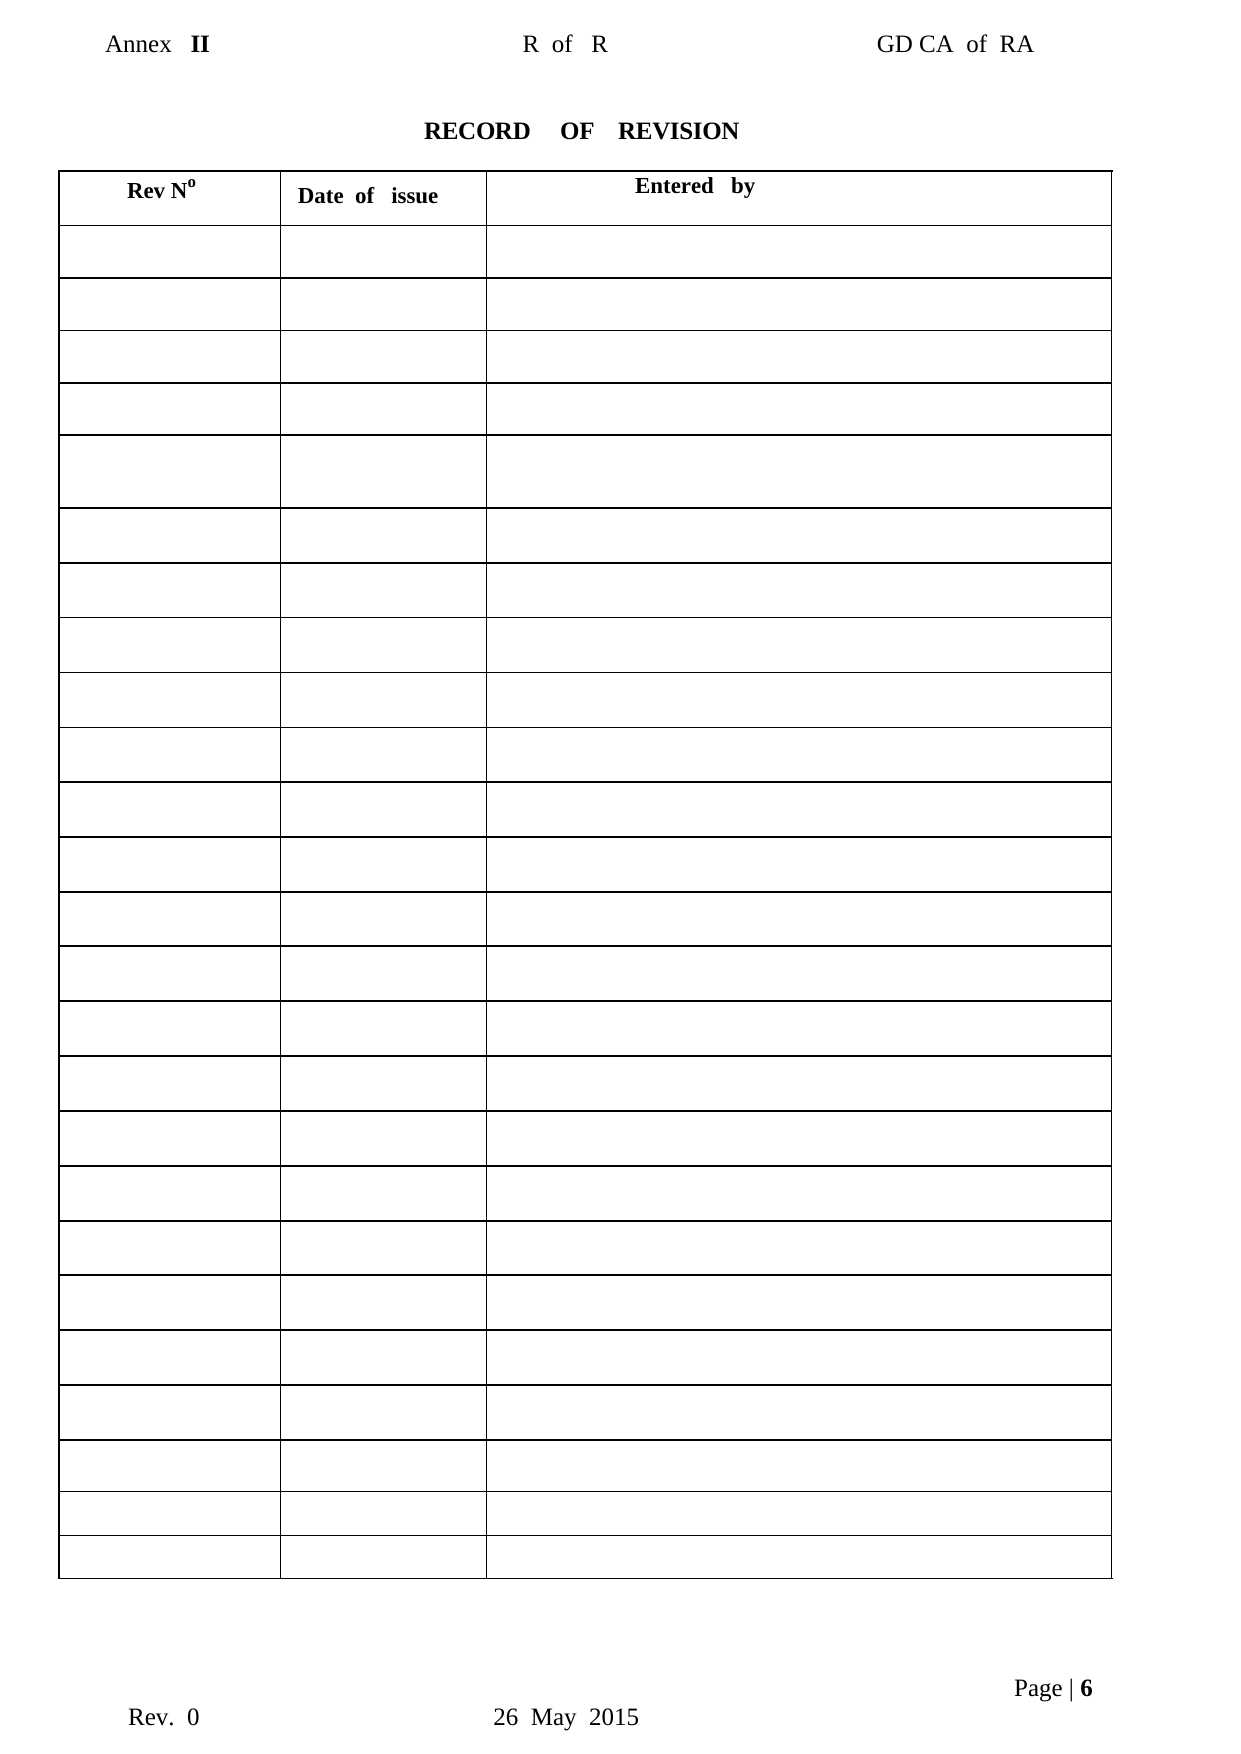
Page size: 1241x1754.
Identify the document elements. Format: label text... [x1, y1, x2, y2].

table_cell [60, 728, 280, 781]
table_cell [60, 1222, 280, 1274]
table_header Date of issue [281, 172, 486, 224]
table_cell [60, 1441, 280, 1491]
table_cell [60, 1276, 280, 1329]
table_cell [487, 1222, 1111, 1274]
table_cell [281, 1386, 486, 1439]
table_cell [60, 436, 280, 507]
table_cell [487, 673, 1111, 726]
table_cell [281, 1276, 486, 1329]
table_cell [281, 1167, 486, 1220]
table_cell [60, 947, 280, 1000]
table_header Entered by [487, 172, 1111, 224]
table_cell [487, 436, 1111, 507]
table_cell [487, 1386, 1111, 1439]
table_cell [487, 226, 1111, 277]
table_cell [487, 564, 1111, 616]
table_cell [60, 1112, 280, 1165]
table_cell [281, 1222, 486, 1274]
table_cell [60, 838, 280, 891]
table_cell [281, 1331, 486, 1384]
table_cell [60, 1002, 280, 1055]
table_cell [487, 1112, 1111, 1165]
table_cell [60, 1057, 280, 1110]
table_cell [281, 618, 486, 671]
table_cell [60, 509, 280, 562]
table_cell [487, 279, 1111, 329]
table_cell [60, 564, 280, 616]
table_cell [487, 1441, 1111, 1491]
table_cell [487, 331, 1111, 382]
table_cell [487, 1331, 1111, 1384]
table_cell [60, 1167, 280, 1220]
table_cell [487, 838, 1111, 891]
table_cell [487, 1276, 1111, 1329]
table_cell [281, 838, 486, 891]
table_cell [487, 893, 1111, 945]
text RECORD OF REVISION [71, 116, 1092, 145]
table_cell [60, 618, 280, 671]
table_cell [281, 509, 486, 562]
table_cell [281, 947, 486, 1000]
table_cell [281, 226, 486, 277]
table_cell [487, 509, 1111, 562]
table_cell [487, 1057, 1111, 1110]
table_cell [60, 1331, 280, 1384]
table_cell [487, 618, 1111, 671]
table_cell [281, 1536, 486, 1578]
table_cell [281, 783, 486, 836]
table_cell [281, 564, 486, 616]
table_cell [281, 673, 486, 726]
table_cell [60, 673, 280, 726]
table_cell [281, 1057, 486, 1110]
table_cell [487, 1002, 1111, 1055]
table_cell [60, 893, 280, 945]
table_cell [60, 1492, 280, 1534]
table_cell [487, 728, 1111, 781]
table_cell [60, 279, 280, 329]
table_cell [281, 1002, 486, 1055]
table_cell [60, 331, 280, 382]
table_cell [281, 1441, 486, 1491]
table_cell [487, 947, 1111, 1000]
table_cell [60, 384, 280, 434]
table_cell [487, 1167, 1111, 1220]
table_cell [281, 436, 486, 507]
table_cell [281, 331, 486, 382]
table_header Rev No [60, 172, 280, 224]
table_cell [281, 384, 486, 434]
table_cell [60, 226, 280, 277]
table_cell [281, 279, 486, 329]
table_cell [281, 1492, 486, 1534]
table_cell [487, 783, 1111, 836]
table_cell [281, 728, 486, 781]
table_cell [60, 1536, 280, 1578]
table_cell [60, 783, 280, 836]
table_cell [487, 384, 1111, 434]
table_cell [281, 1112, 486, 1165]
table_cell [487, 1536, 1111, 1578]
table_cell [487, 1492, 1111, 1534]
table_cell [60, 1386, 280, 1439]
table_cell [281, 893, 486, 945]
